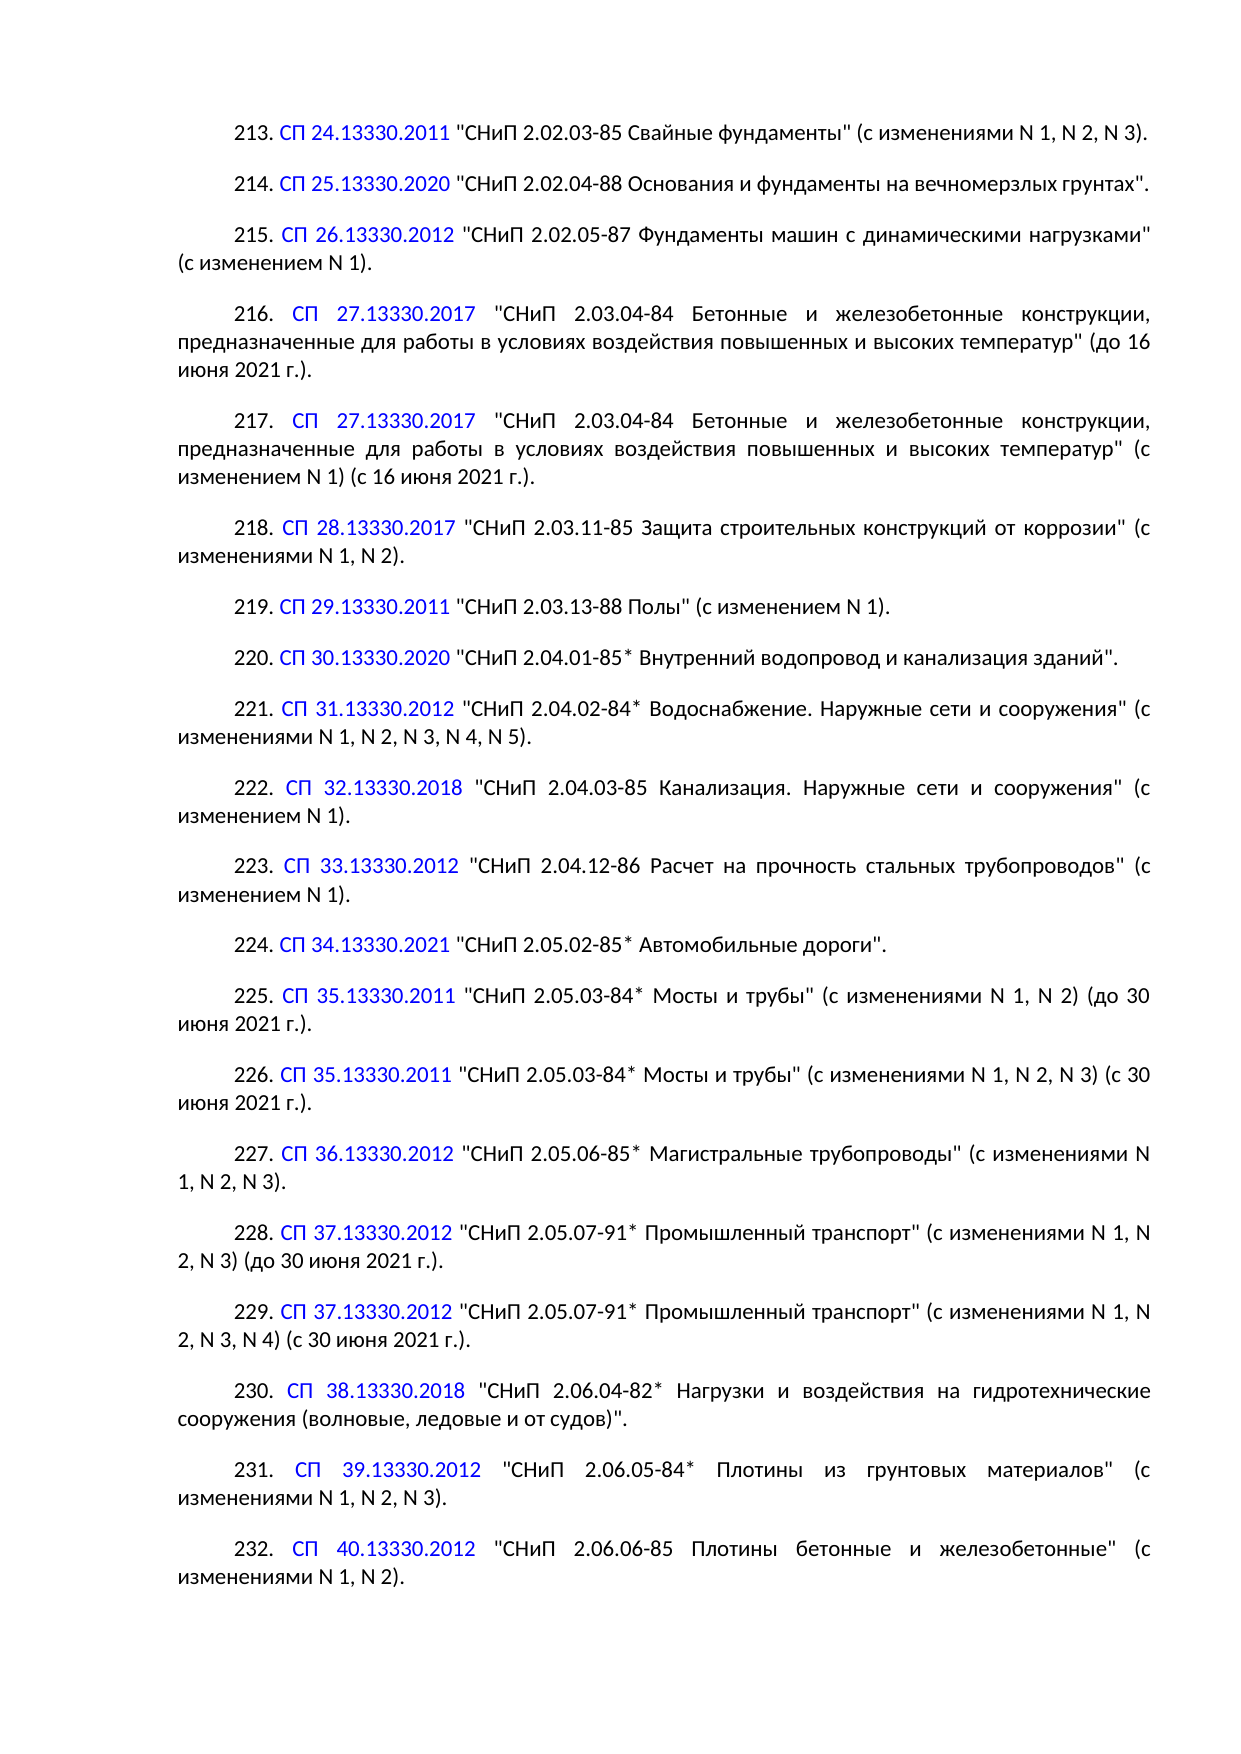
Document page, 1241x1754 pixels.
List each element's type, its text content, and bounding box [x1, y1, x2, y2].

text 220. СП 30.13330.2020 "СНиП 2.04.01-85* Внутренний водопровод и канализация зданий". [177, 643, 1152, 671]
text 213. СП 24.13330.2011 "СНиП 2.02.03-85 Свайные фундаменты" (с изменениями N 1, N 2, N 3). [177, 118, 1152, 146]
text 223. СП 33.13330.2012 "СНиП 2.04.12-86 Расчет на прочность стальных трубопроводов" (с изменением N 1). [177, 852, 1152, 908]
text 230. СП 38.13330.2018 "СНиП 2.06.04-82* Нагрузки и воздействия на гидротехнические сооружения (волновые, ледовые и от судов)". [177, 1376, 1152, 1432]
text 215. СП 26.13330.2012 "СНиП 2.02.05-87 Фундаменты машин с динамическими нагрузками" (с изменением N 1). [177, 220, 1152, 276]
text 232. СП 40.13330.2012 "СНиП 2.06.06-85 Плотины бетонные и железобетонные" (с изменениями N 1, N 2). [177, 1534, 1152, 1590]
text 221. СП 31.13330.2012 "СНиП 2.04.02-84* Водоснабжение. Наружные сети и сооружения" (с изменениями N 1, N 2, N 3, N 4, N 5). [177, 694, 1152, 750]
text 214. СП 25.13330.2020 "СНиП 2.02.04-88 Основания и фундаменты на вечномерзлых грунтах". [177, 169, 1152, 197]
text 227. СП 36.13330.2012 "СНиП 2.05.06-85* Магистральные трубопроводы" (с изменениями N 1, N 2, N 3). [177, 1139, 1152, 1196]
text 216. СП 27.13330.2017 "СНиП 2.03.04-84 Бетонные и железобетонные конструкции, предназначенные для работы в условиях воздействия повышенных и высоких температур" (до 16 июня 2021 г.). [177, 299, 1152, 383]
text 231. СП 39.13330.2012 "СНиП 2.06.05-84* Плотины из грунтовых материалов" (с изменениями N 1, N 2, N 3). [177, 1455, 1152, 1511]
text 219. СП 29.13330.2011 "СНиП 2.03.13-88 Полы" (с изменением N 1). [177, 592, 1152, 620]
text 222. СП 32.13330.2018 "СНиП 2.04.03-85 Канализация. Наружные сети и сооружения" (с изменением N 1). [177, 773, 1152, 829]
text 229. СП 37.13330.2012 "СНиП 2.05.07-91* Промышленный транспорт" (с изменениями N 1, N 2, N 3, N 4) (с 30 июня 2021 г.). [177, 1297, 1152, 1353]
text 228. СП 37.13330.2012 "СНиП 2.05.07-91* Промышленный транспорт" (с изменениями N 1, N 2, N 3) (до 30 июня 2021 г.). [177, 1218, 1152, 1274]
text 224. СП 34.13330.2021 "СНиП 2.05.02-85* Автомобильные дороги". [177, 931, 1152, 959]
text 217. СП 27.13330.2017 "СНиП 2.03.04-84 Бетонные и железобетонные конструкции, предназначенные для работы в условиях воздействия повышенных и высоких температур" (с изменением N 1) (с 16 июня 2021 г.). [177, 406, 1152, 490]
text 218. СП 28.13330.2017 "СНиП 2.03.11-85 Защита строительных конструкций от коррозии" (с изменениями N 1, N 2). [177, 513, 1152, 569]
text 226. СП 35.13330.2011 "СНиП 2.05.03-84* Мосты и трубы" (с изменениями N 1, N 2, N 3) (с 30 июня 2021 г.). [177, 1061, 1152, 1117]
text 225. СП 35.13330.2011 "СНиП 2.05.03-84* Мосты и трубы" (с изменениями N 1, N 2) (до 30 июня 2021 г.). [177, 982, 1152, 1038]
